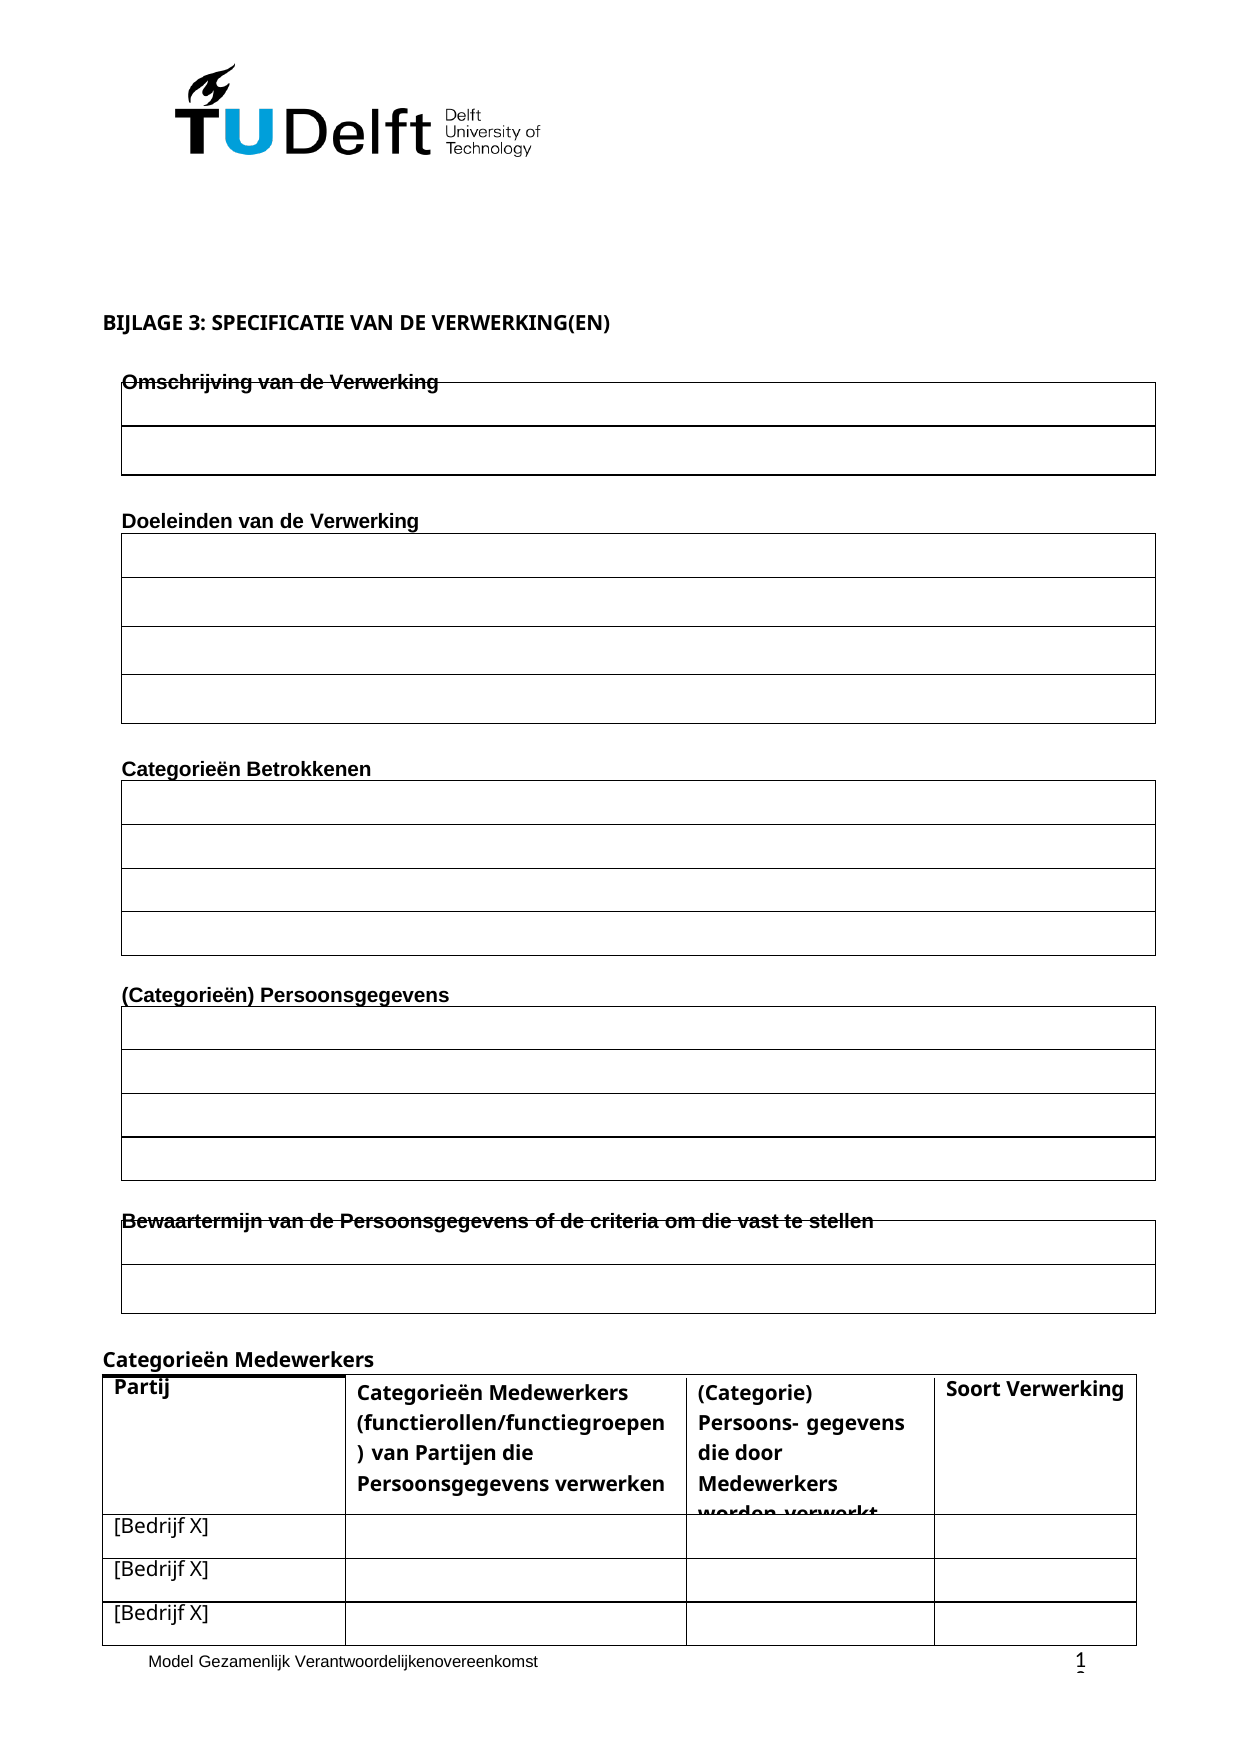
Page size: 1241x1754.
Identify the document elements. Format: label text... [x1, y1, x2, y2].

table_cell [935, 1603, 1136, 1645]
table_cell [687, 1603, 934, 1645]
table_cell [Bedrijf X] [103, 1559, 345, 1601]
table_header Partij [103, 1378, 345, 1514]
table_cell [Bedrijf X] [103, 1515, 345, 1558]
picture [150, 41, 569, 221]
table_cell [687, 1559, 934, 1601]
table_cell [346, 1515, 686, 1558]
table_cell [Bedrijf X] [103, 1603, 345, 1645]
table_cell [687, 1515, 934, 1558]
table_header Soort Verwerking [934, 1375, 1136, 1514]
table_header Categorieën Medewerkers (functierollen/functiegroepen) van Partijen die Persoonsgegevens verwerken [346, 1375, 686, 1514]
subtitle BIJLAGE 3: SPECIFICATIE VAN DE VERWERKING(EN) [102, 308, 1151, 337]
table_cell [935, 1559, 1136, 1601]
table_cell [346, 1559, 686, 1601]
table_header (Categorie) Persoons- gegevens die door Medewerkers worden verwerkt [686, 1375, 934, 1514]
table_cell [935, 1515, 1136, 1558]
text Categorieën Medewerkers [102, 1346, 1151, 1374]
table_cell [346, 1603, 686, 1645]
